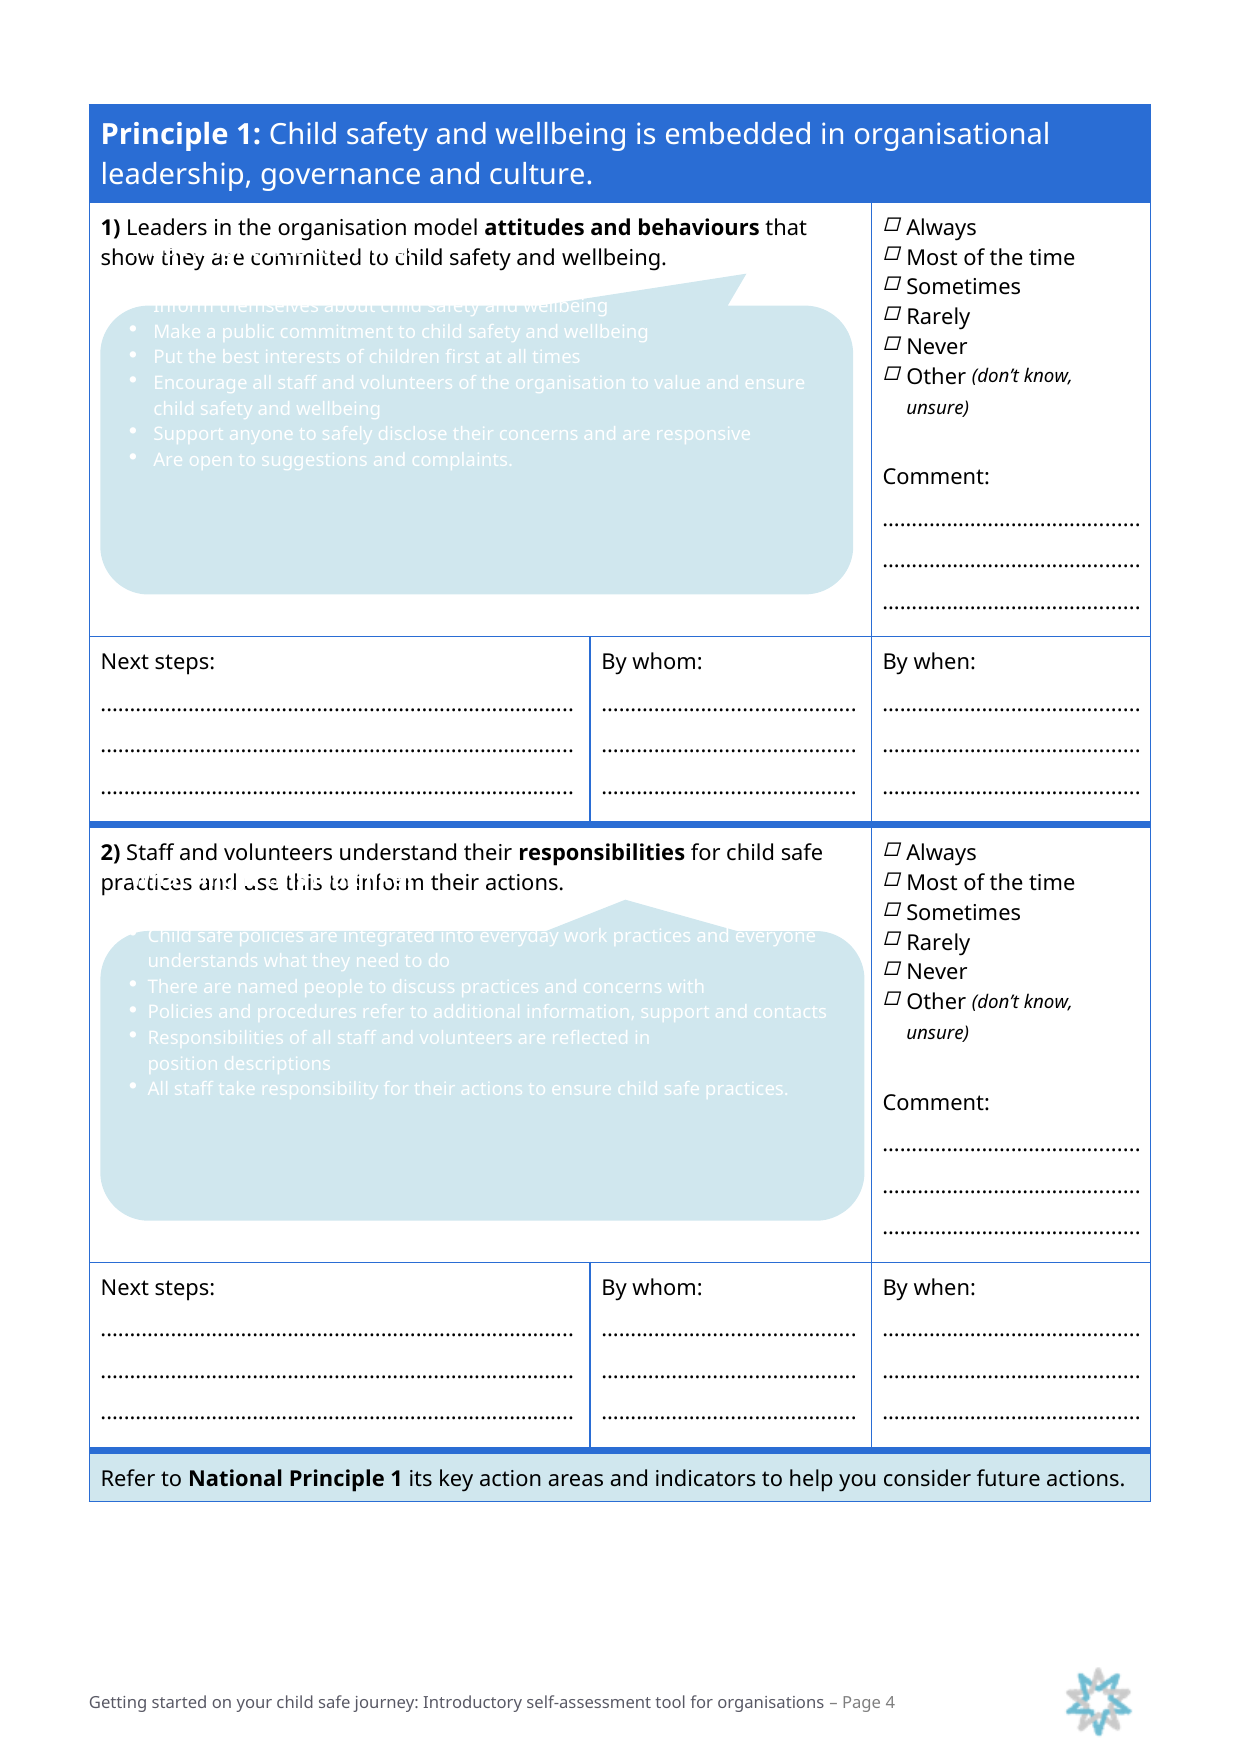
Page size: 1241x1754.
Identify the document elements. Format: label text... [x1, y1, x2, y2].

table_cell 1) Leaders in the organisation model attitudes and behaviours that show they are committed to child safety and wellbeing. [90, 203, 871, 636]
table_cell By whom: [591, 1263, 871, 1447]
picture [1063, 1662, 1137, 1738]
table_header Principle 1: Child safety and wellbeing is embedded in organisational leadership, governance and culture. [90, 105, 1150, 202]
table_cell Refer to National Principle 1 its key action areas and indicators to help you consider future actions. [90, 1454, 1150, 1501]
table_cell Always Most of the time Sometimes Rarely Never Other (don’t know, unsure) Comment: [872, 828, 1150, 1262]
table_cell Always Most of the time Sometimes Rarely Never Other (don’t know, unsure) Comment: [872, 203, 1150, 636]
table_cell 2) Staff and volunteers understand their responsibilities for child safe practices and use this to inform their actions. [90, 828, 871, 1262]
table_cell Next steps: [90, 1263, 589, 1447]
table_cell Next steps: [90, 637, 589, 821]
table_cell By whom: [591, 637, 871, 821]
table_cell [90, 822, 1150, 827]
table_cell By when: [872, 1263, 1150, 1447]
table_cell [90, 1448, 1150, 1453]
table_cell By when: [872, 637, 1150, 821]
